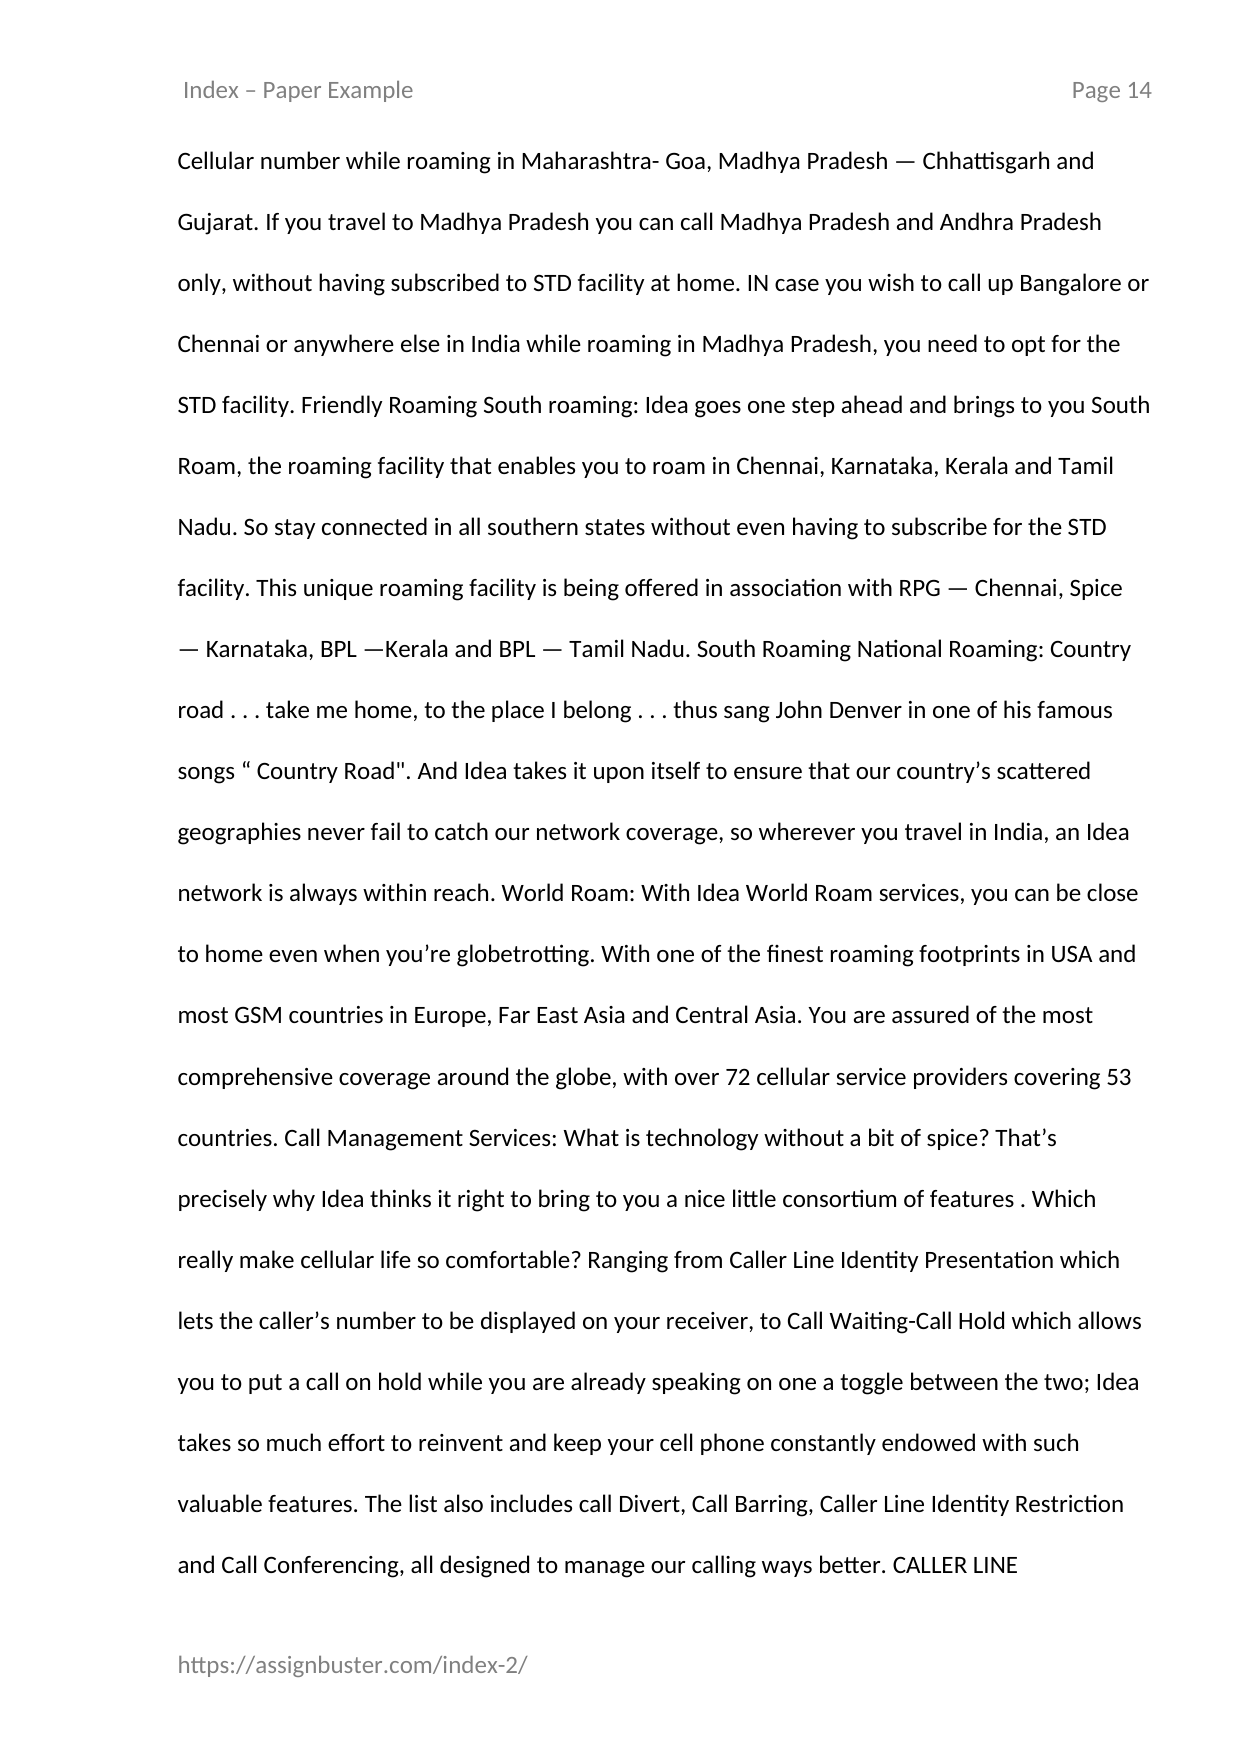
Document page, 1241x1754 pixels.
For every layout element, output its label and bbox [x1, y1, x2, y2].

text [177, 145, 1152, 1579]
